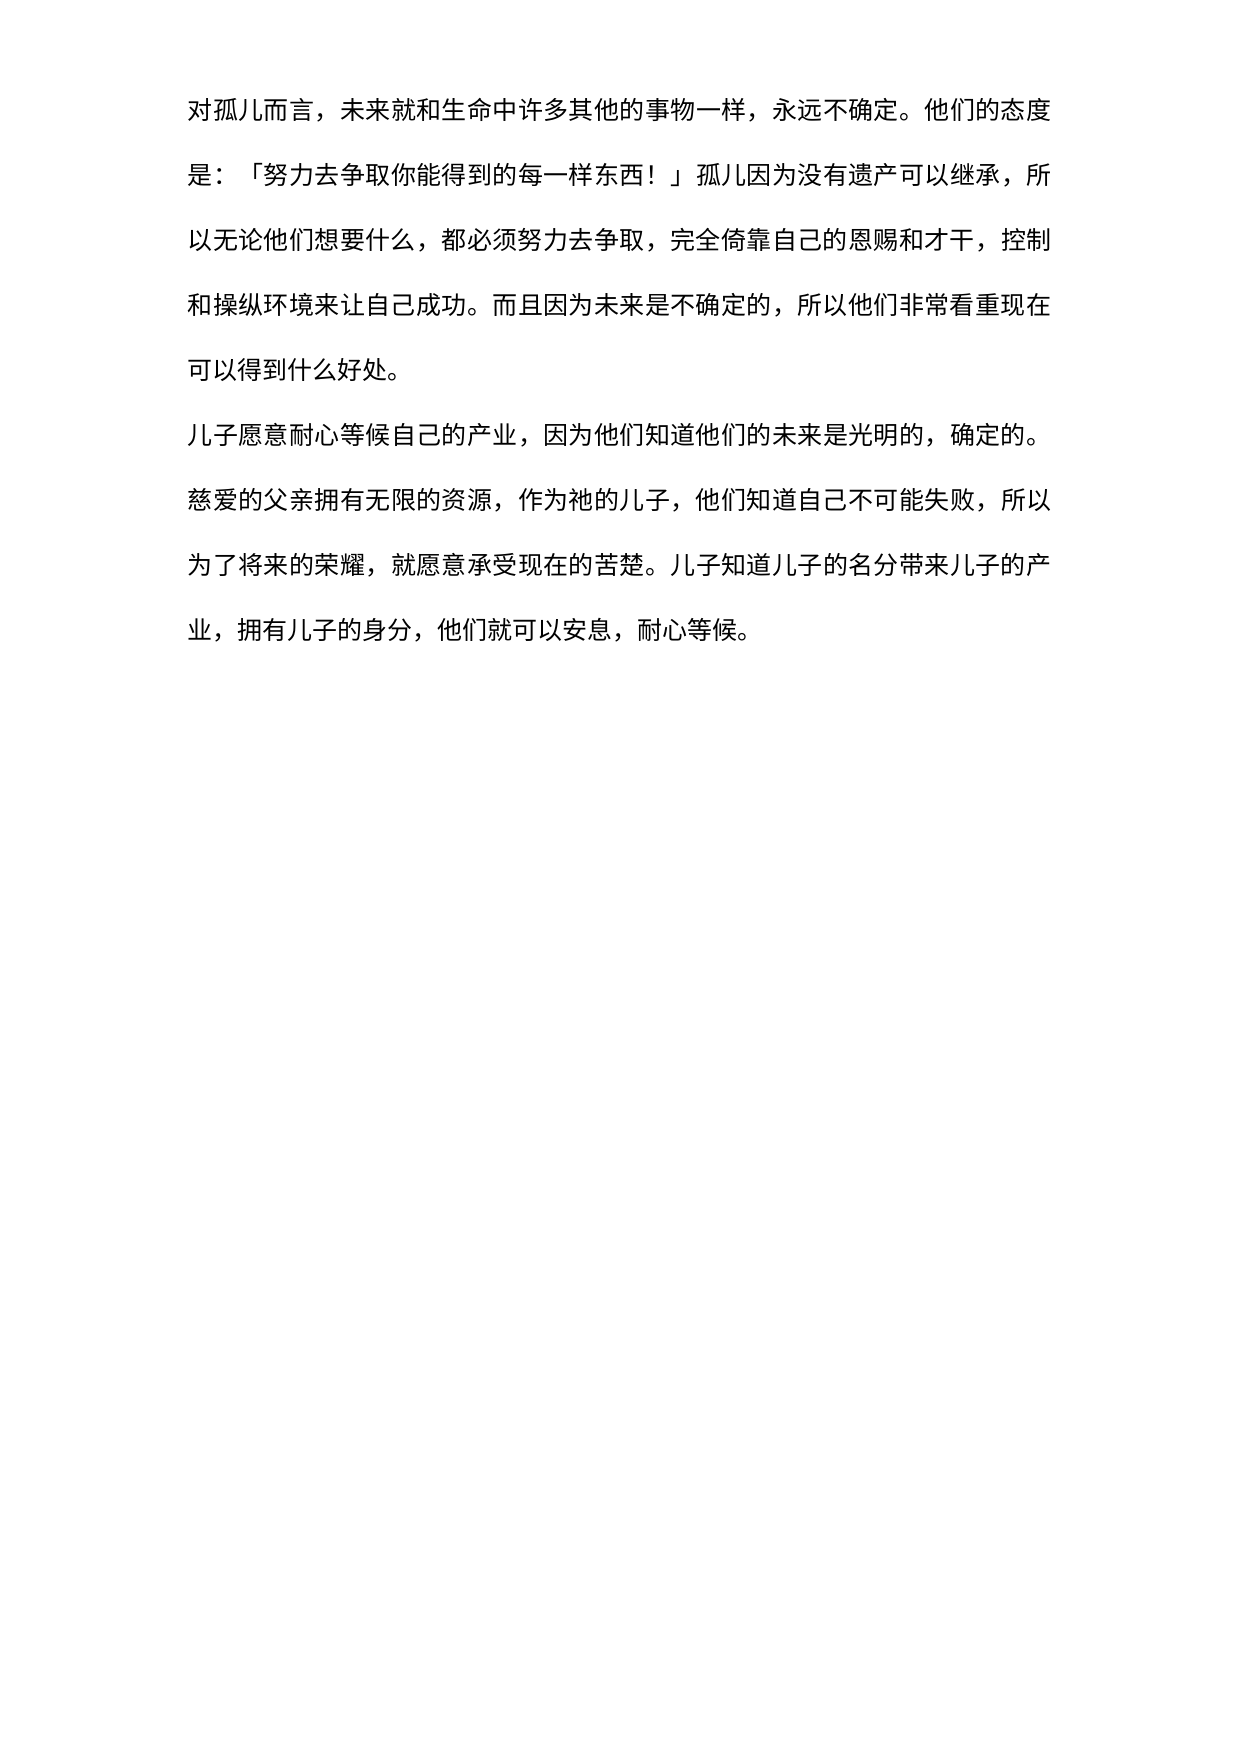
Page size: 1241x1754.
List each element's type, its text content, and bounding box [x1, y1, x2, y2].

text 对孤儿而言，未来就和生命中许多其他的事物一样，永远不确定。他们的态度是：「努力去争取你能得到的每一样东西！」孤儿因为没有遗产可以继承，所以无论他们想要什么，都必须努力去争取，完全倚靠自己的恩赐和才干，控制和操纵环境来让自己成功。而且因为未来是不确定的，所以他们非常看重现在可以得到什么好处。 [187, 76, 1053, 401]
text 儿子愿意耐心等候自己的产业，因为他们知道他们的未来是光明的，确定的。慈爱的父亲拥有无限的资源，作为祂的儿子，他们知道自己不可能失败，所以为了将来的荣耀，就愿意承受现在的苦楚。儿子知道儿子的名分带来儿子的产业，拥有儿子的身分，他们就可以安息，耐心等候。 [187, 401, 1053, 661]
